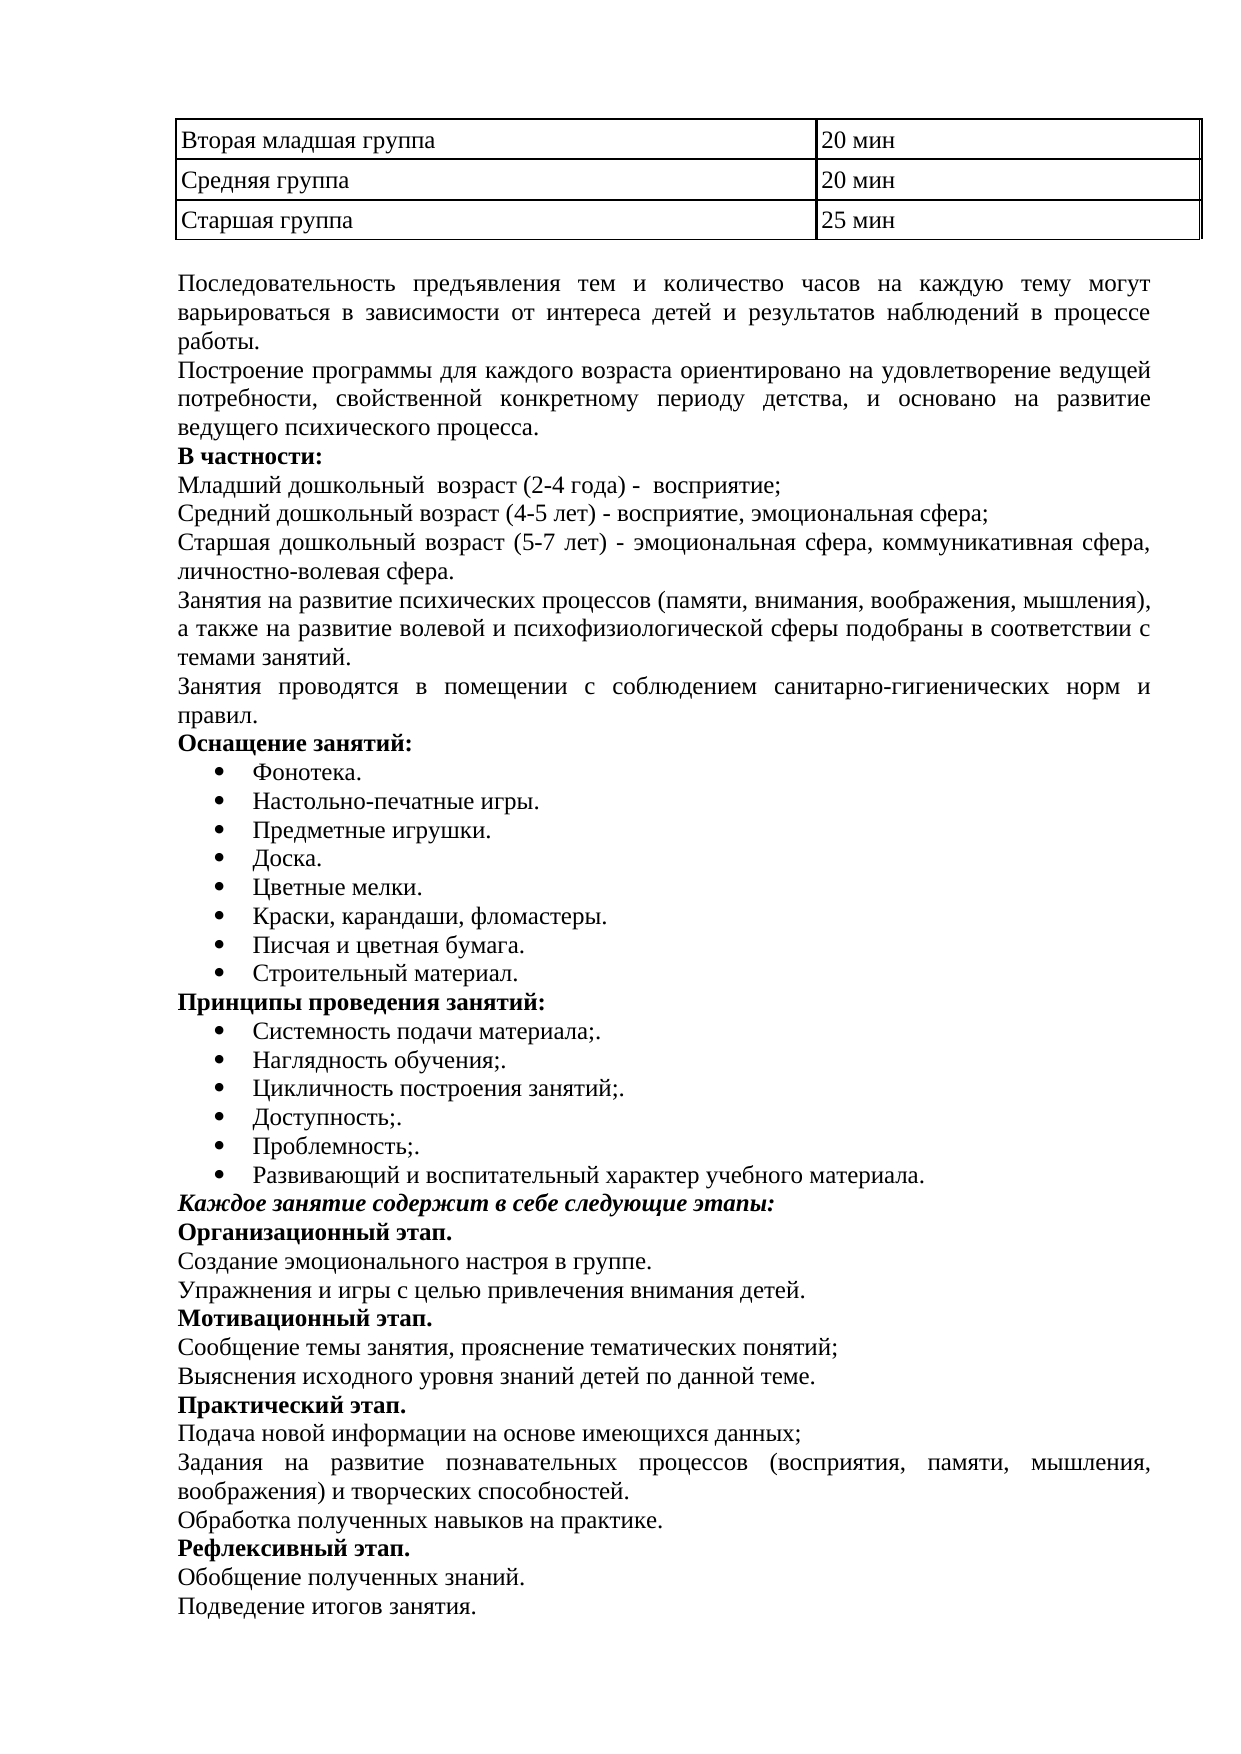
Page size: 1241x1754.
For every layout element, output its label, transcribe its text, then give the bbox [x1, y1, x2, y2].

text Средний дошкольный возраст (4-5 лет) - восприятие, эмоциональная сфера; [177, 498, 1152, 527]
table_cell 20 мин [818, 160, 1199, 198]
table_cell Старшая группа [177, 201, 815, 239]
list Фонотека. [215, 757, 1152, 786]
list Цветные мелки. [215, 872, 1152, 901]
list Системность подачи материала;. [215, 1016, 1152, 1045]
text Сообщение темы занятия, прояснение тематических понятий; [177, 1332, 1152, 1361]
text Обработка полученных навыков на практике. [177, 1505, 1152, 1533]
list Доска. [215, 843, 1152, 872]
text Создание эмоционального настроя в группе. [177, 1246, 1152, 1275]
text Принципы проведения занятий: [177, 987, 1152, 1016]
text Рефлексивный этап. [177, 1533, 1152, 1562]
list Краски, карандаши, фломастеры. [215, 901, 1152, 930]
text В частности: [177, 441, 1152, 470]
list Настольно-печатные игры. [215, 786, 1152, 815]
list Доступность;. [215, 1102, 1152, 1131]
text Упражнения и игры с целью привлечения внимания детей. [177, 1275, 1152, 1303]
text Последовательность предъявления тем и количество часов на каждую тему могут варьироваться в зависимости от интереса детей и результатов наблюдений в процессе работы. [177, 268, 1152, 355]
text Занятия проводятся в помещении с соблюдением санитарно-гигиенических норм и правил. [177, 671, 1152, 728]
text Подача новой информации на основе имеющихся данных; [177, 1418, 1152, 1447]
table_cell Средняя группа [177, 160, 815, 198]
text Подведение итогов занятия. [177, 1591, 1152, 1620]
text Выяснения исходного уровня знаний детей по данной теме. [177, 1361, 1152, 1390]
table_cell 20 мин [818, 120, 1199, 158]
list Писчая и цветная бумага. [215, 930, 1152, 958]
list Предметные игрушки. [215, 815, 1152, 843]
list Развивающий и воспитательный характер учебного материала. [215, 1160, 1152, 1188]
text Обобщение полученных знаний. [177, 1562, 1152, 1591]
list Наглядность обучения;. [215, 1045, 1152, 1073]
text Каждое занятие содержит в себе следующие этапы: [177, 1188, 1152, 1217]
text Занятия на развитие психических процессов (памяти, внимания, воображения, мышления), а также на развитие волевой и психофизиологической сферы подобраны в соответствии с темами занятий. [177, 585, 1152, 671]
text Оснащение занятий: [177, 728, 1152, 757]
list Цикличность построения занятий;. [215, 1073, 1152, 1102]
list Строительный материал. [215, 958, 1152, 987]
table_cell 25 мин [818, 201, 1199, 239]
text Мотивационный этап. [177, 1303, 1152, 1332]
text Организационный этап. [177, 1217, 1152, 1246]
text Старшая дошкольный возраст (5-7 лет) - эмоциональная сфера, коммуникативная сфера, личностно-волевая сфера. [177, 527, 1152, 585]
list Проблемность;. [215, 1131, 1152, 1160]
text Практический этап. [177, 1390, 1152, 1418]
text Младший дошкольный возраст (2-4 года) - восприятие; [177, 470, 1152, 498]
text Построение программы для каждого возраста ориентировано на удовлетворение ведущей потребности, свойственной конкретному периоду детства, и основано на развитие ведущего психического процесса. [177, 355, 1152, 441]
table_cell Вторая младшая группа [177, 120, 815, 158]
text Задания на развитие познавательных процессов (восприятия, памяти, мышления, воображения) и творческих способностей. [177, 1447, 1152, 1505]
